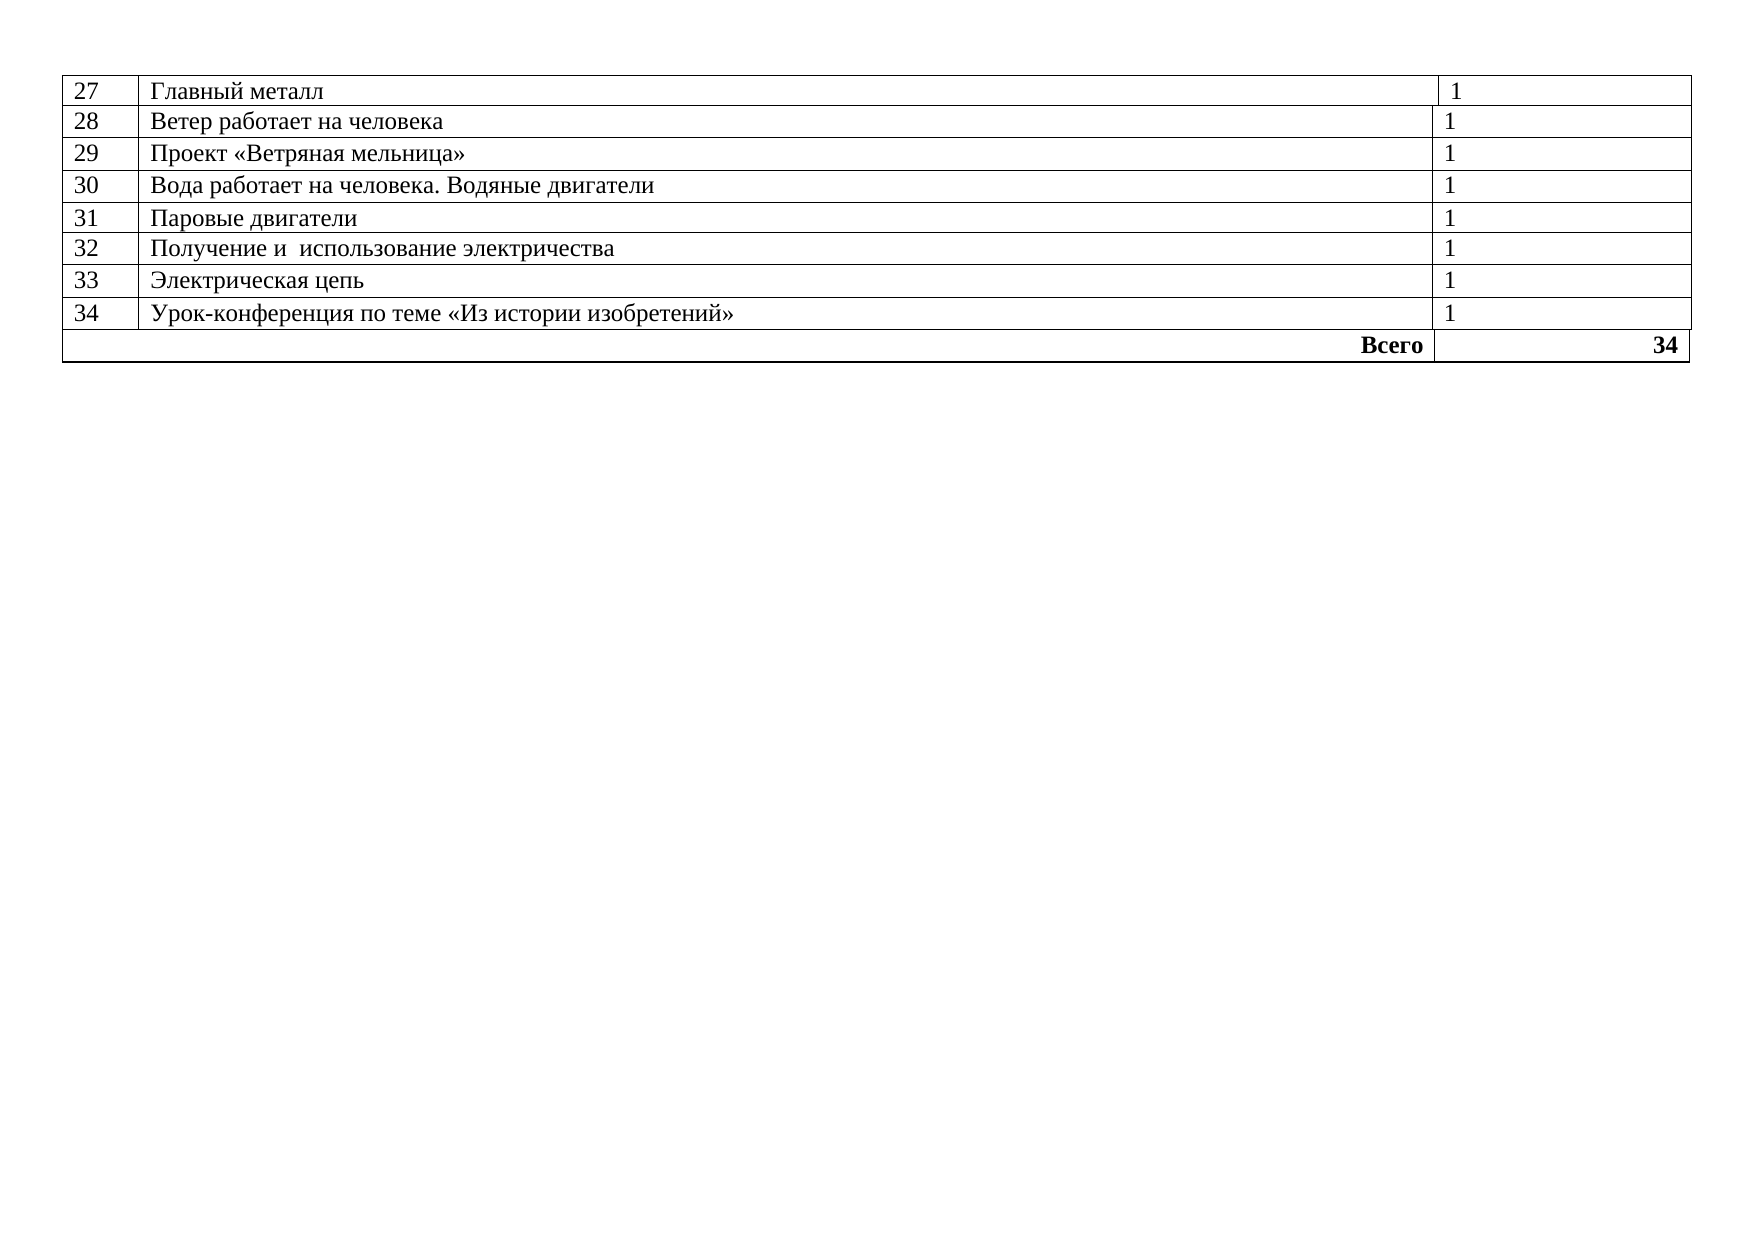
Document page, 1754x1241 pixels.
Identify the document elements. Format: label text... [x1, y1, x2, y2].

table_cell 33 [63, 265, 138, 297]
table_cell Всего [63, 330, 1434, 361]
table_cell 1 [1433, 138, 1691, 169]
table_cell 32 [63, 233, 138, 264]
table_cell 1 [1433, 233, 1691, 264]
table_cell 1 [1433, 265, 1691, 297]
table_cell Главный металл [139, 76, 1438, 105]
table_cell 28 [63, 106, 138, 137]
table_cell Урок-конференция по теме «Из истории изобретений» [139, 298, 1432, 329]
table_cell Ветер работает на человека [139, 106, 1432, 137]
table_cell 1 [1433, 203, 1691, 232]
table_cell 27 [63, 76, 138, 105]
table_cell Получение и использование электричества [139, 233, 1432, 264]
table_cell 1 [1433, 298, 1691, 329]
table_cell 34 [1435, 330, 1689, 361]
table_cell 31 [63, 203, 138, 232]
table_cell 29 [63, 138, 138, 169]
table_cell Электрическая цепь [139, 265, 1432, 297]
table_cell 1 [1439, 76, 1691, 105]
table_cell Вода работает на человека. Водяные двигатели [139, 171, 1432, 202]
table_cell 30 [63, 171, 138, 202]
table_cell 34 [63, 298, 138, 329]
table_cell Паровые двигатели [139, 203, 1432, 232]
table_cell Проект «Ветряная мельница» [139, 138, 1432, 169]
table_cell 1 [1433, 171, 1691, 202]
table_cell 1 [1433, 106, 1691, 137]
